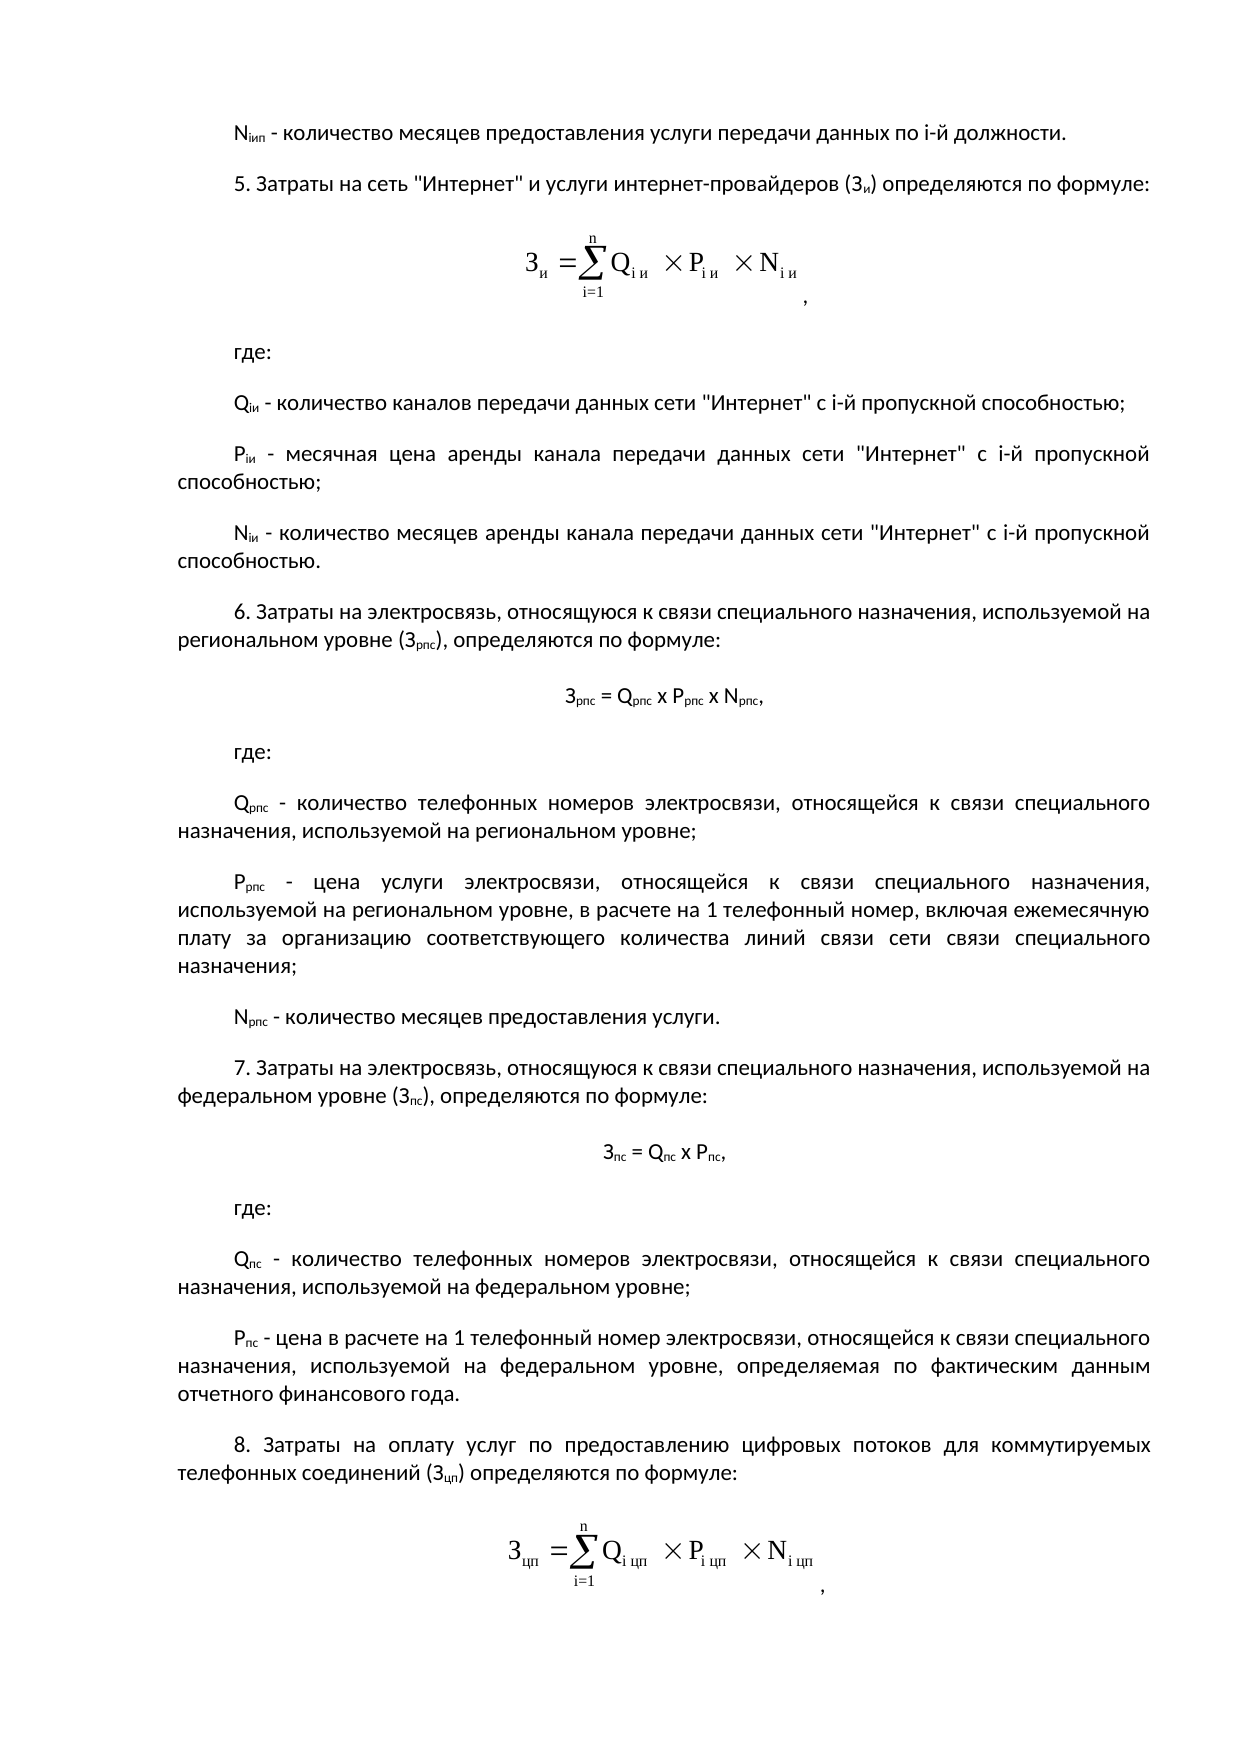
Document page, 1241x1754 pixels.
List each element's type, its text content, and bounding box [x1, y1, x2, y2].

text где: [177, 1193, 1152, 1221]
text , [177, 1514, 1152, 1598]
text Qпс - количество телефонных номеров электросвязи, относящейся к связи специального назначения, используемой на федеральном уровне; [177, 1244, 1152, 1300]
text 8. Затраты на оплату услуг по предоставлению цифровых потоков для коммутируемых телефонных соединений (Зцп) определяются по формуле: [177, 1430, 1152, 1486]
text Зпс = Qпс x Pпс, [177, 1137, 1152, 1165]
text Qрпс - количество телефонных номеров электросвязи, относящейся к связи специального назначения, используемой на региональном уровне; [177, 788, 1152, 844]
text Qiи - количество каналов передачи данных сети "Интернет" с i-й пропускной способностью; [177, 388, 1152, 416]
text Pрпс - цена услуги электросвязи, относящейся к связи специального назначения, используемой на региональном уровне, в расчете на 1 телефонный номер, включая ежемесячную плату за организацию соответствующего количества линий связи сети связи специального назначения; [177, 867, 1152, 979]
text где: [177, 337, 1152, 365]
text , [177, 225, 1152, 309]
text Pпс - цена в расчете на 1 телефонный номер электросвязи, относящейся к связи специального назначения, используемой на федеральном уровне, определяемая по фактическим данным отчетного финансового года. [177, 1323, 1152, 1407]
text Niип - количество месяцев предоставления услуги передачи данных по i-й должности. [177, 118, 1152, 146]
text 6. Затраты на электросвязь, относящуюся к связи специального назначения, используемой на региональном уровне (Зрпс), определяются по формуле: [177, 597, 1152, 653]
text Piи - месячная цена аренды канала передачи данных сети "Интернет" с i-й пропускной способностью; [177, 439, 1152, 495]
text 7. Затраты на электросвязь, относящуюся к связи специального назначения, используемой на федеральном уровне (Зпс), определяются по формуле: [177, 1053, 1152, 1109]
text Niи - количество месяцев аренды канала передачи данных сети "Интернет" с i-й пропускной способностью. [177, 518, 1152, 574]
text где: [177, 737, 1152, 765]
text Nрпс - количество месяцев предоставления услуги. [177, 1002, 1152, 1030]
text Зрпс = Qрпс x Pрпс x Nрпс, [177, 681, 1152, 709]
text 5. Затраты на сеть "Интернет" и услуги интернет-провайдеров (Зи) определяются по формуле: [177, 169, 1152, 197]
